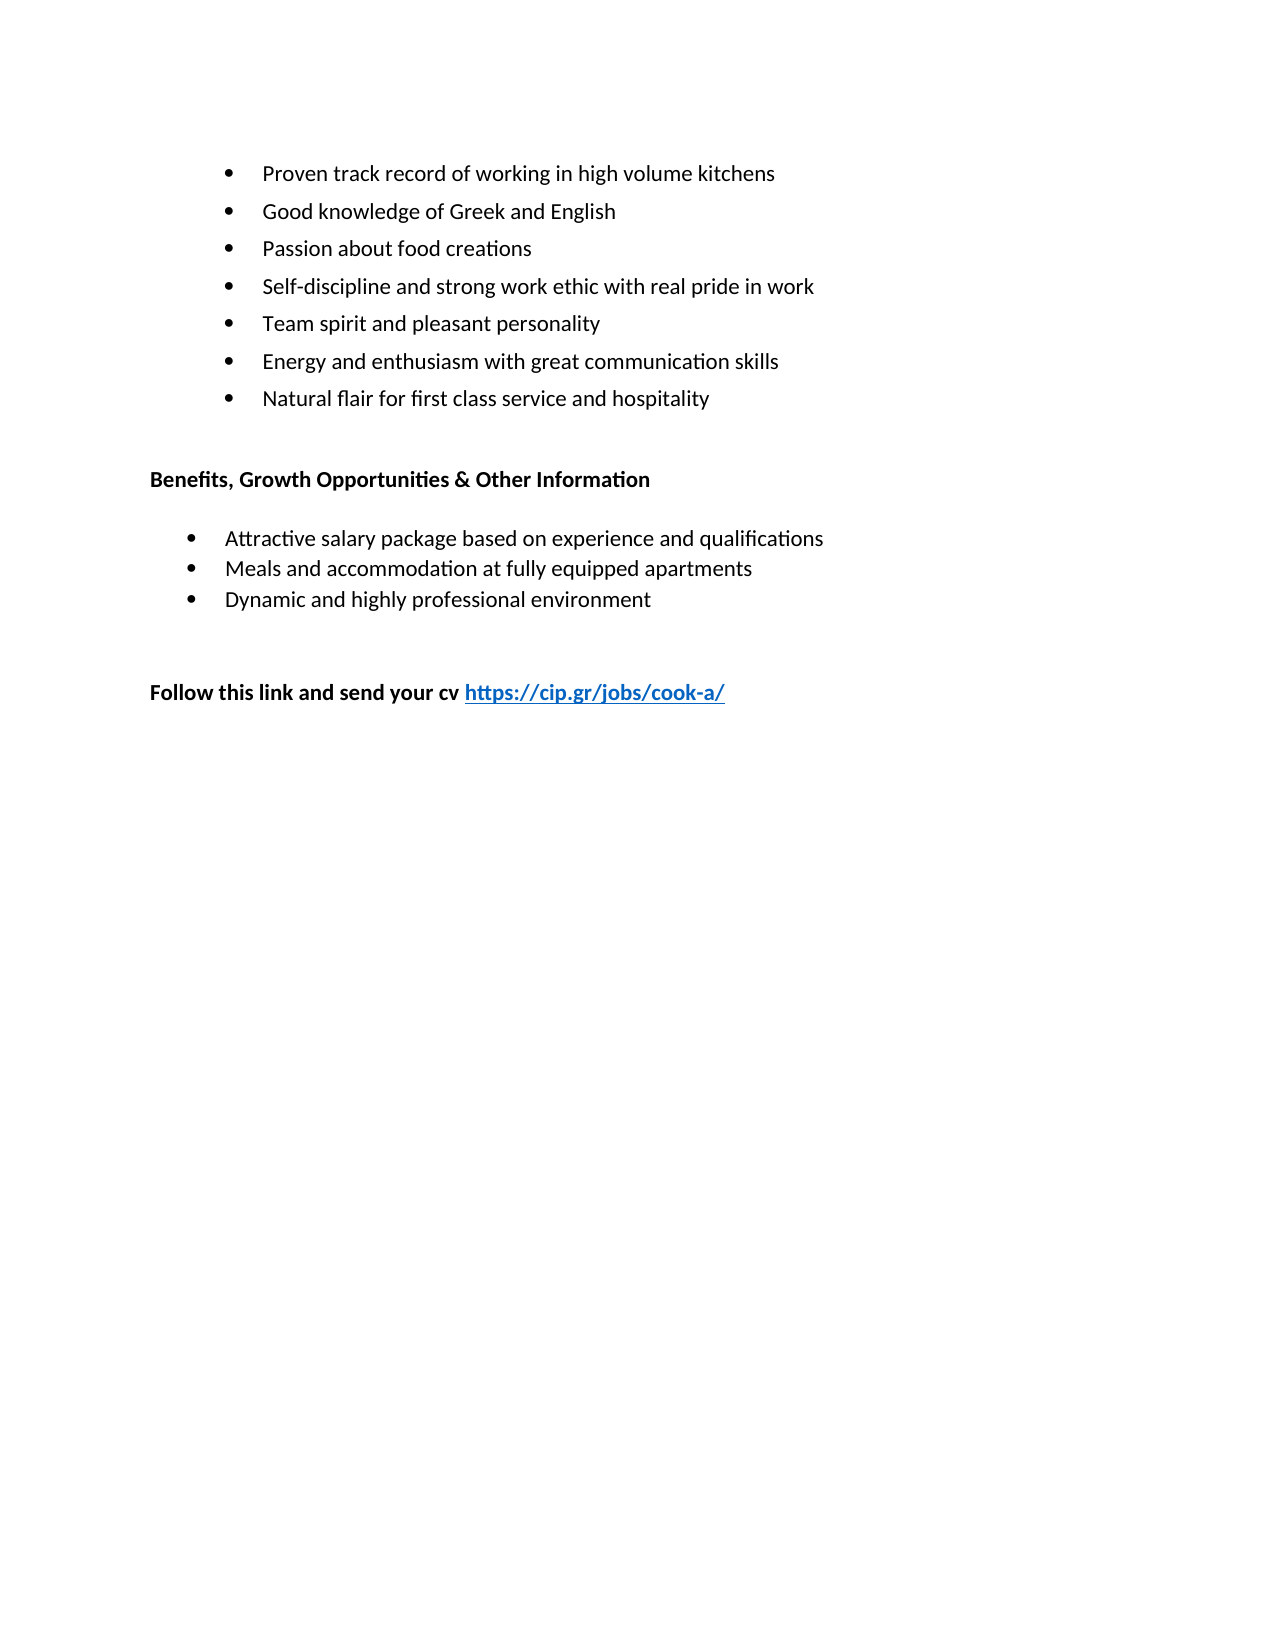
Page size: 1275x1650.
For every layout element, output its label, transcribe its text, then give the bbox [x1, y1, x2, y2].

text Benefits, Growth Opportunities & Other Information [150, 466, 1125, 494]
list Dynamic and highly professional environment [187, 585, 1125, 613]
list Energy and enthusiasm with great communication skills [225, 337, 1125, 375]
list Natural flair for first class service and hospitality [225, 375, 1125, 412]
list Self-discipline and strong work ethic with real pride in work [225, 262, 1125, 300]
text Follow this link and send your cv https://cip.gr/jobs/cook-a/ [150, 678, 1125, 706]
list Team spirit and pleasant personality [225, 300, 1125, 337]
list Meals and accommodation at fully equipped apartments [187, 554, 1125, 582]
list Good knowledge of Greek and English [225, 187, 1125, 225]
list Proven track record of working in high volume kitchens [225, 150, 1125, 187]
list Attractive salary package based on experience and qualifications [187, 524, 1125, 552]
list Passion about food creations [225, 225, 1125, 262]
